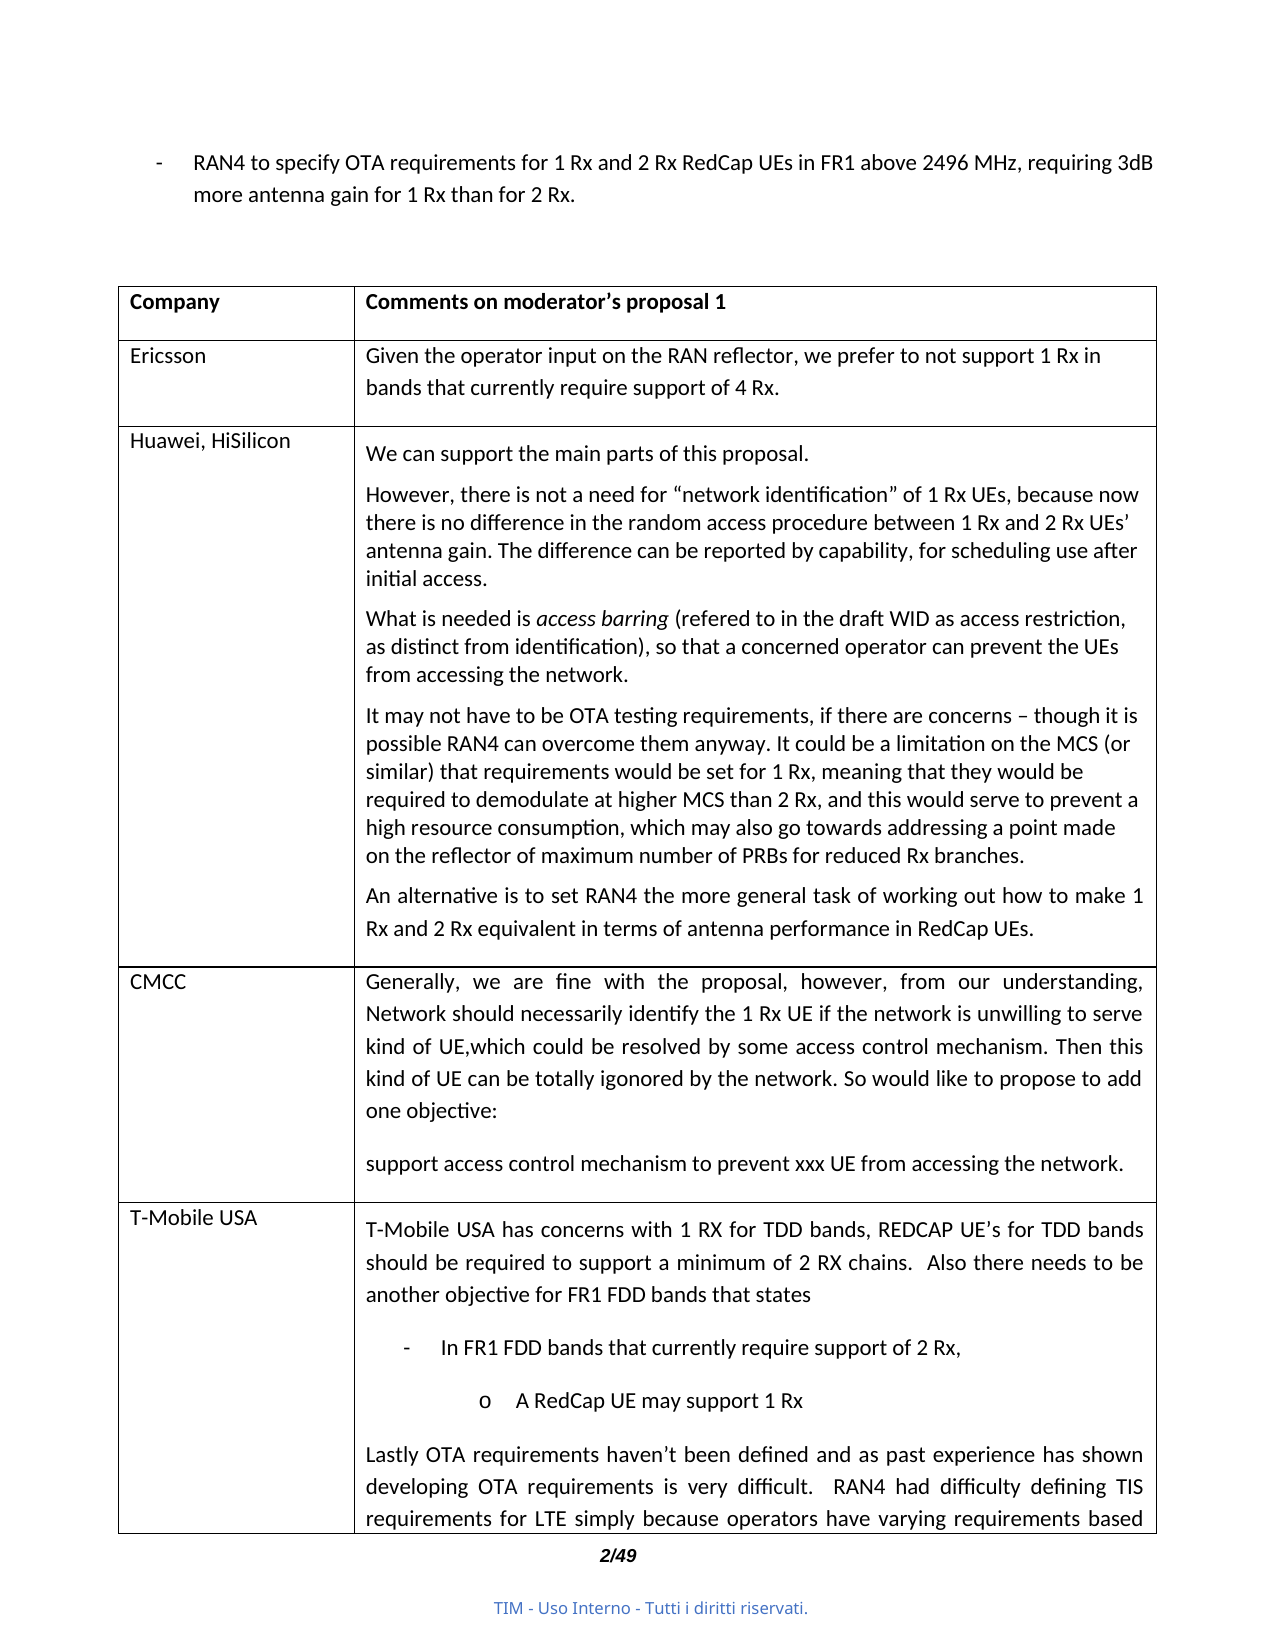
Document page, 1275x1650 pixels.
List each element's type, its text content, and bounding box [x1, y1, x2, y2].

table_header Comments on moderator’s proposal 1 [355, 287, 1156, 340]
table_cell T-Mobile USA [119, 1203, 354, 1533]
table_cell Given the operator input on the RAN reflector, we prefer to not support 1 Rx in bands that currently require support of 4 Rx. [355, 341, 1156, 426]
table_cell Generally, we are fine with the proposal, however, from our understanding, Network should necessarily identify the 1 Rx UE if the network is unwilling to serve kind of UE,which could be resolved by some access control mechanism. Then this kind of UE can be totally igonored by the network. So would like to propose to add one objective: support access control mechanism to prevent xxx UE from accessing the network. [355, 968, 1156, 1202]
table_cell CMCC [119, 968, 354, 1202]
table_cell We can support the main parts of this proposal. However, there is not a need for “network identification” of 1 Rx UEs, because now there is no difference in the random access procedure between 1 Rx and 2 Rx UEs’ antenna gain. The difference can be reported by capability, for scheduling use after initial access. What is needed is access barring (refered to in the draft WID as access restriction, as distinct from identification), so that a concerned operator can prevent the UEs from accessing the network. It may not have to be OTA testing requirements, if there are concerns – though it is possible RAN4 can overcome them anyway. It could be a limitation on the MCS (or similar) that requirements would be set for 1 Rx, meaning that they would be required to demodulate at higher MCS than 2 Rx, and this would serve to prevent a high resource consumption, which may also go towards addressing a point made on the reflector of maximum number of PRBs for reduced Rx branches. An alternative is to set RAN4 the more general task of working out how to make 1 Rx and 2 Rx equivalent in terms of antenna performance in RedCap UEs. [355, 427, 1156, 966]
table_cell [355, 1203, 1156, 1533]
table_header Company [119, 287, 354, 340]
table_cell Huawei, HiSilicon [119, 427, 354, 966]
list RAN4 to specify OTA requirements for 1 Rx and 2 Rx RedCap UEs in FR1 above 2496 MHz, requiring 3dB more antenna gain for 1 Rx than for 2 Rx. [156, 148, 1157, 208]
table_cell Ericsson [119, 341, 354, 426]
